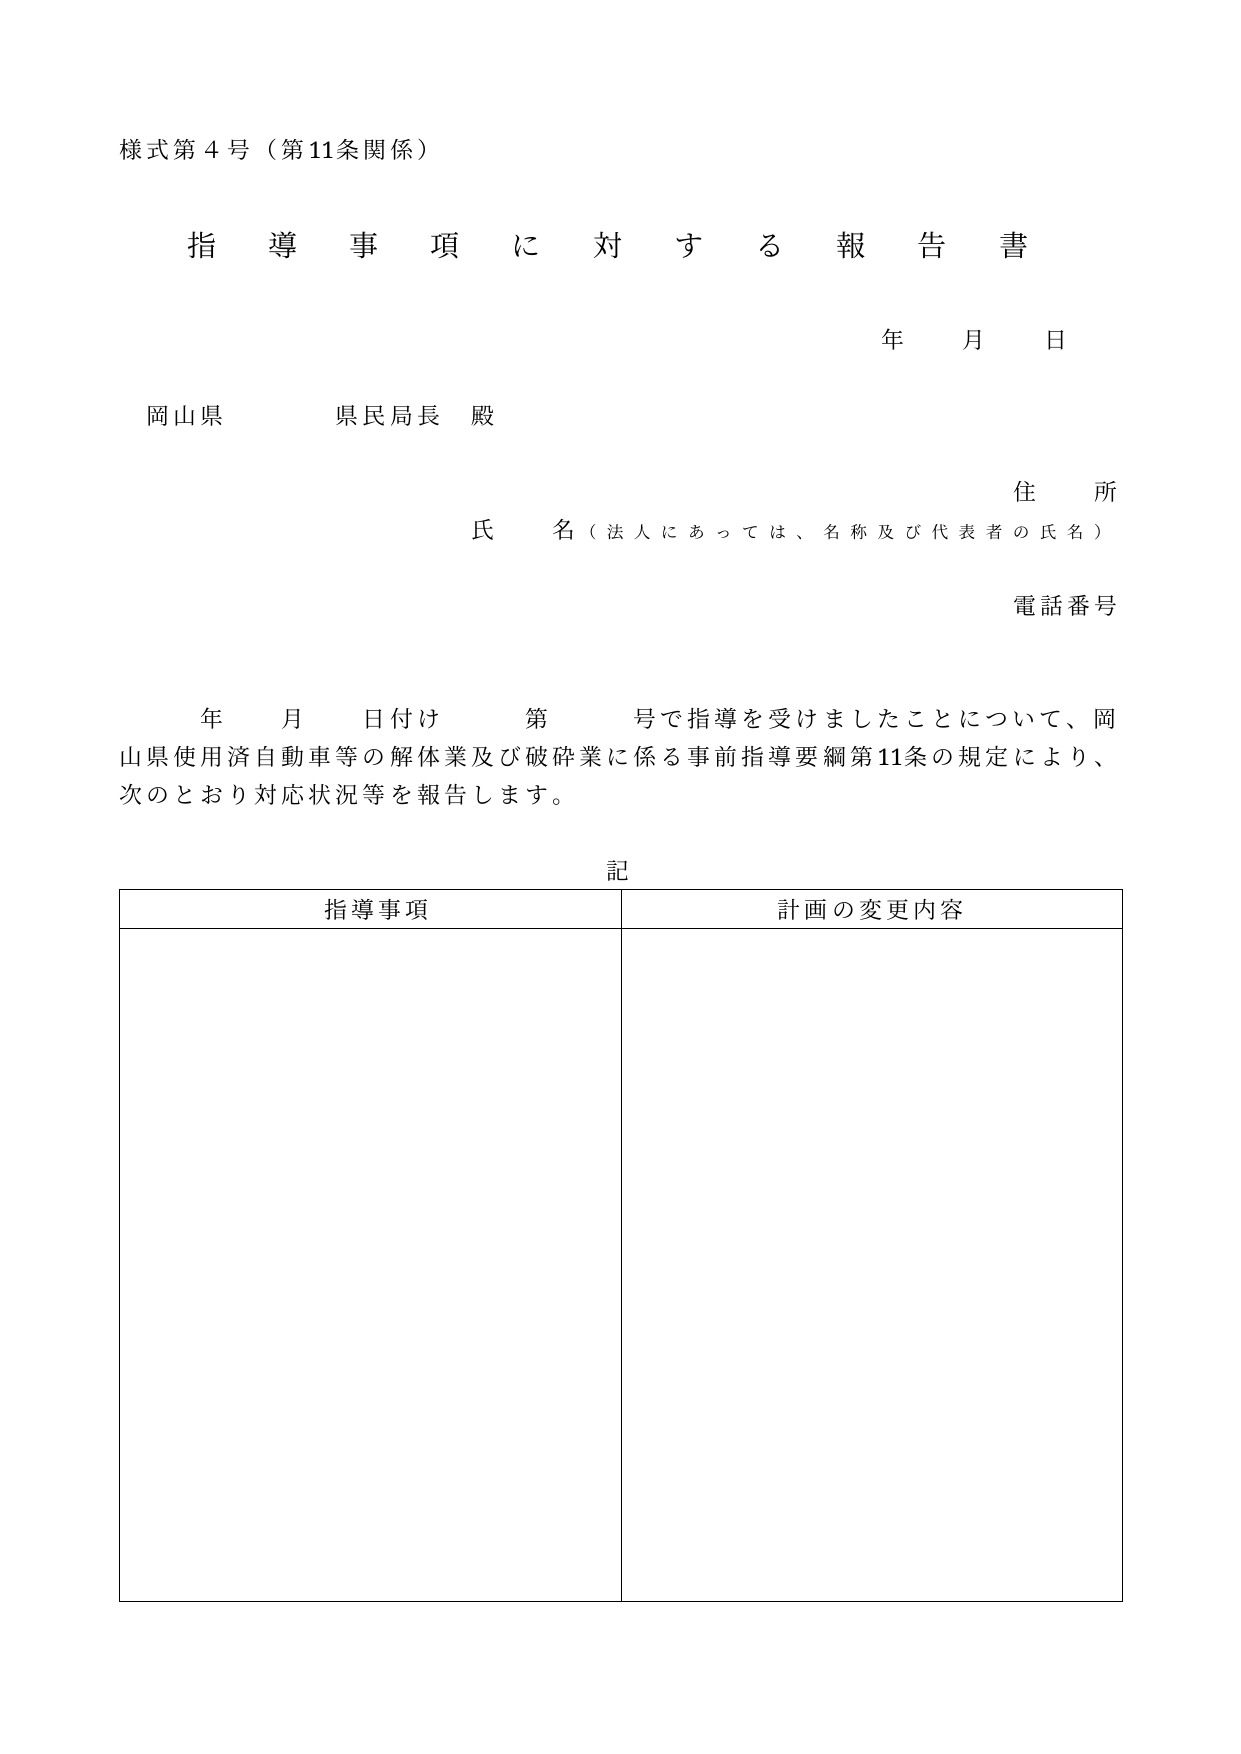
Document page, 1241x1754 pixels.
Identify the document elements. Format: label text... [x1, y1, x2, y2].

text 電話番号 [119, 585, 1121, 623]
text 氏 名（法人にあっては、名称及び代表者の氏名） [119, 509, 1121, 547]
text 様式第４号（第11条関係） [119, 130, 1121, 168]
text 指 導 事 項 に 対 す る 報 告 書 [119, 206, 1121, 282]
text 年 月 日 [119, 320, 1071, 358]
table_header 計画の変更内容 [622, 890, 1122, 927]
text 年 月 日付け 第 号で指導を受けましたことについて、岡山県使用済自動車等の解体業及び破砕業に係る事前指導要綱第11条の規定により、次のとおり対応状況等を報告します。 [119, 699, 1121, 813]
text 住 所 [119, 471, 1121, 509]
table_cell [622, 929, 1122, 1601]
table_header 指導事項 [120, 890, 621, 927]
text 記 [119, 851, 1121, 888]
table_cell [120, 929, 621, 1601]
text 岡山県 県民局長 殿 [119, 396, 1121, 433]
